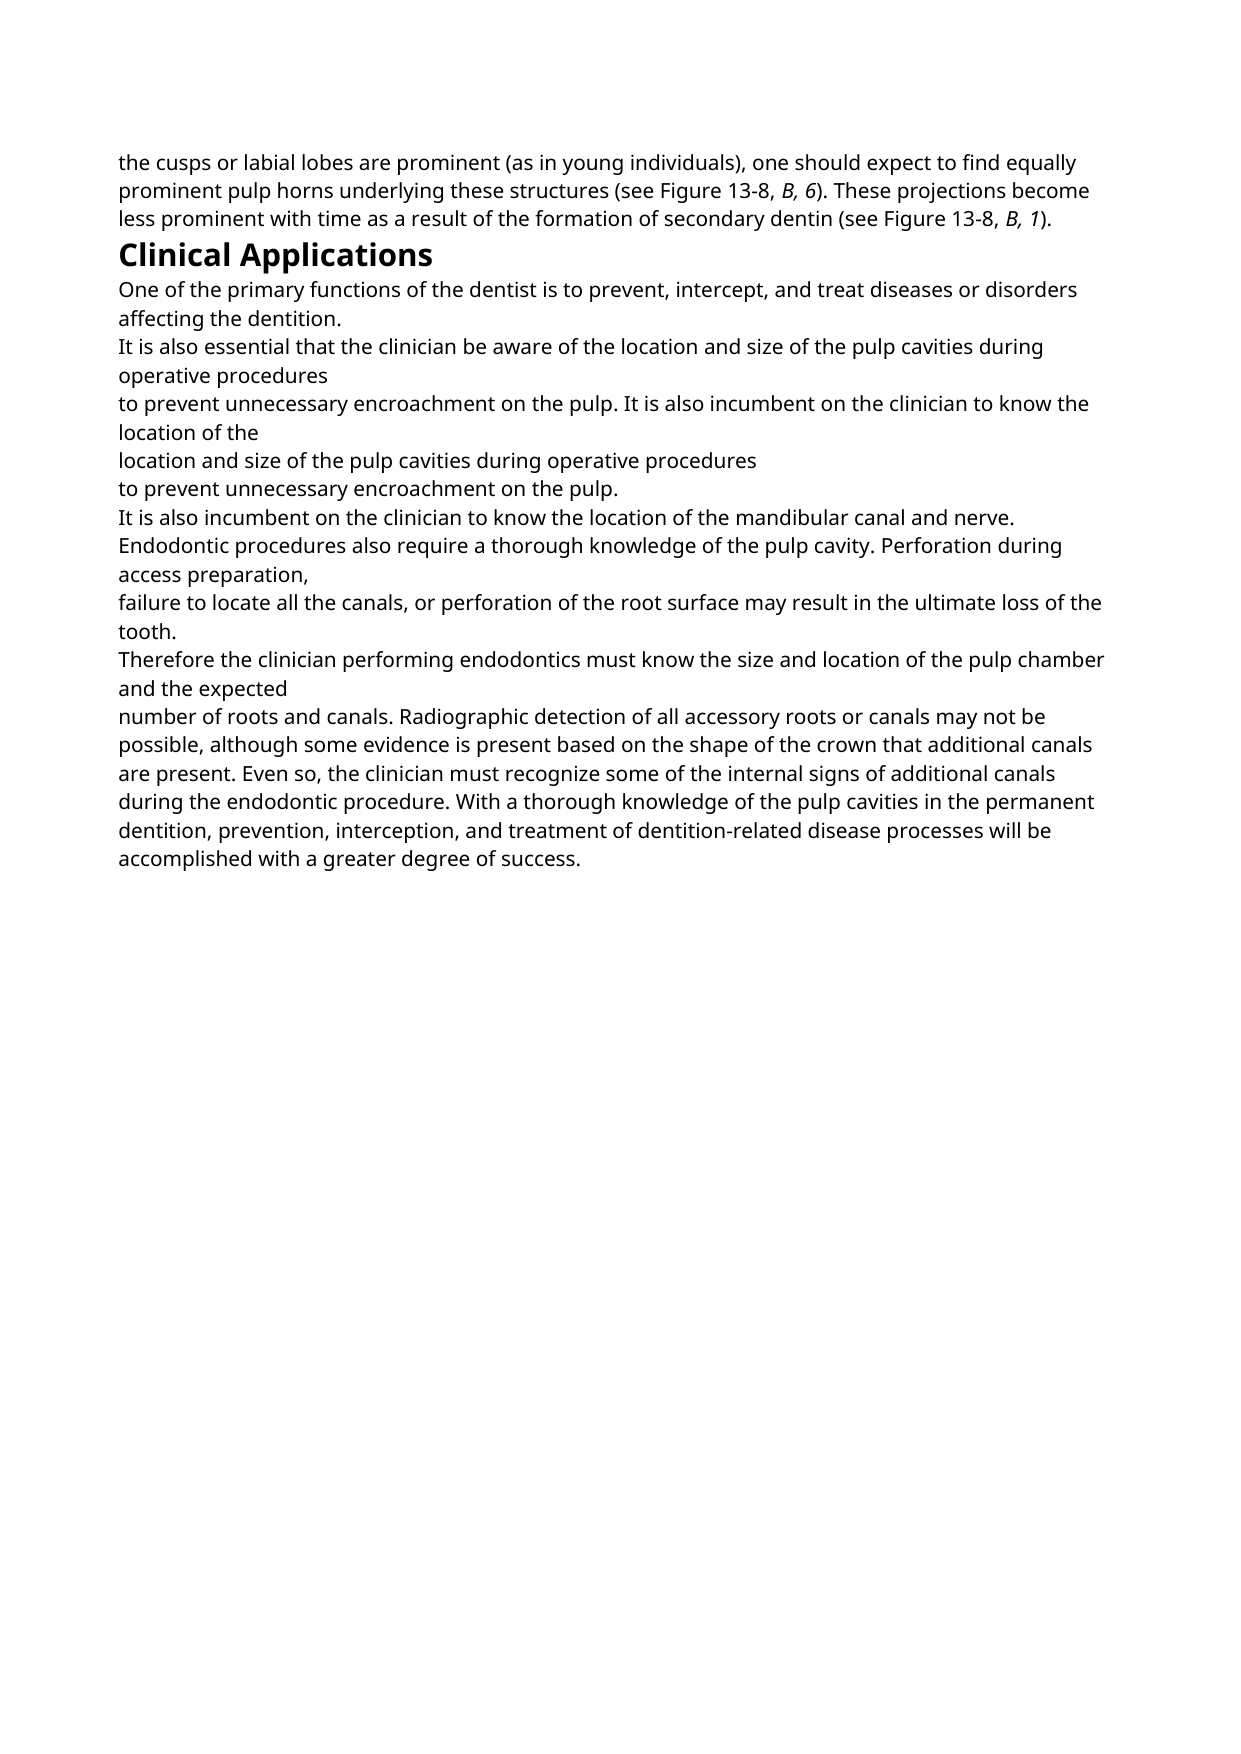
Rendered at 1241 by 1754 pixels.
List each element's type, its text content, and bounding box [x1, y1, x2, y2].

text location and size of the pulp cavities during operative procedures [118, 446, 1122, 474]
text Endodontic procedures also require a thorough knowledge of the pulp cavity. Perforation during access preparation, [118, 531, 1122, 588]
text number of roots and canals. Radiographic detection of all accessory roots or canals may not be possible, although some evidence is present based on the shape of the crown that additional canals are present. Even so, the clinician must recognize some of the internal signs of additional canals during the endodontic procedure. With a thorough knowledge of the pulp cavities in the permanent dentition, prevention, interception, and treatment of dentition-related disease processes will be accomplished with a greater degree of success. [118, 702, 1122, 873]
text to prevent unnecessary encroachment on the pulp. It is also incumbent on the clinician to know the location of the [118, 389, 1122, 446]
text Therefore the clinician performing endodontics must know the size and location of the pulp chamber and the expected [118, 645, 1122, 702]
text to prevent unnecessary encroachment on the pulp. [118, 474, 1122, 503]
text failure to locate all the canals, or perforation of the root surface may result in the ultimate loss of the tooth. [118, 588, 1122, 645]
text It is also incumbent on the clinician to know the location of the mandibular canal and nerve. [118, 503, 1122, 531]
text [118, 148, 1122, 233]
text One of the primary functions of the dentist is to prevent, intercept, and treat diseases or disorders affecting the dentition. [118, 276, 1122, 332]
text Clinical Applications [118, 233, 1122, 276]
text It is also essential that the clinician be aware of the location and size of the pulp cavities during operative procedures [118, 332, 1122, 389]
